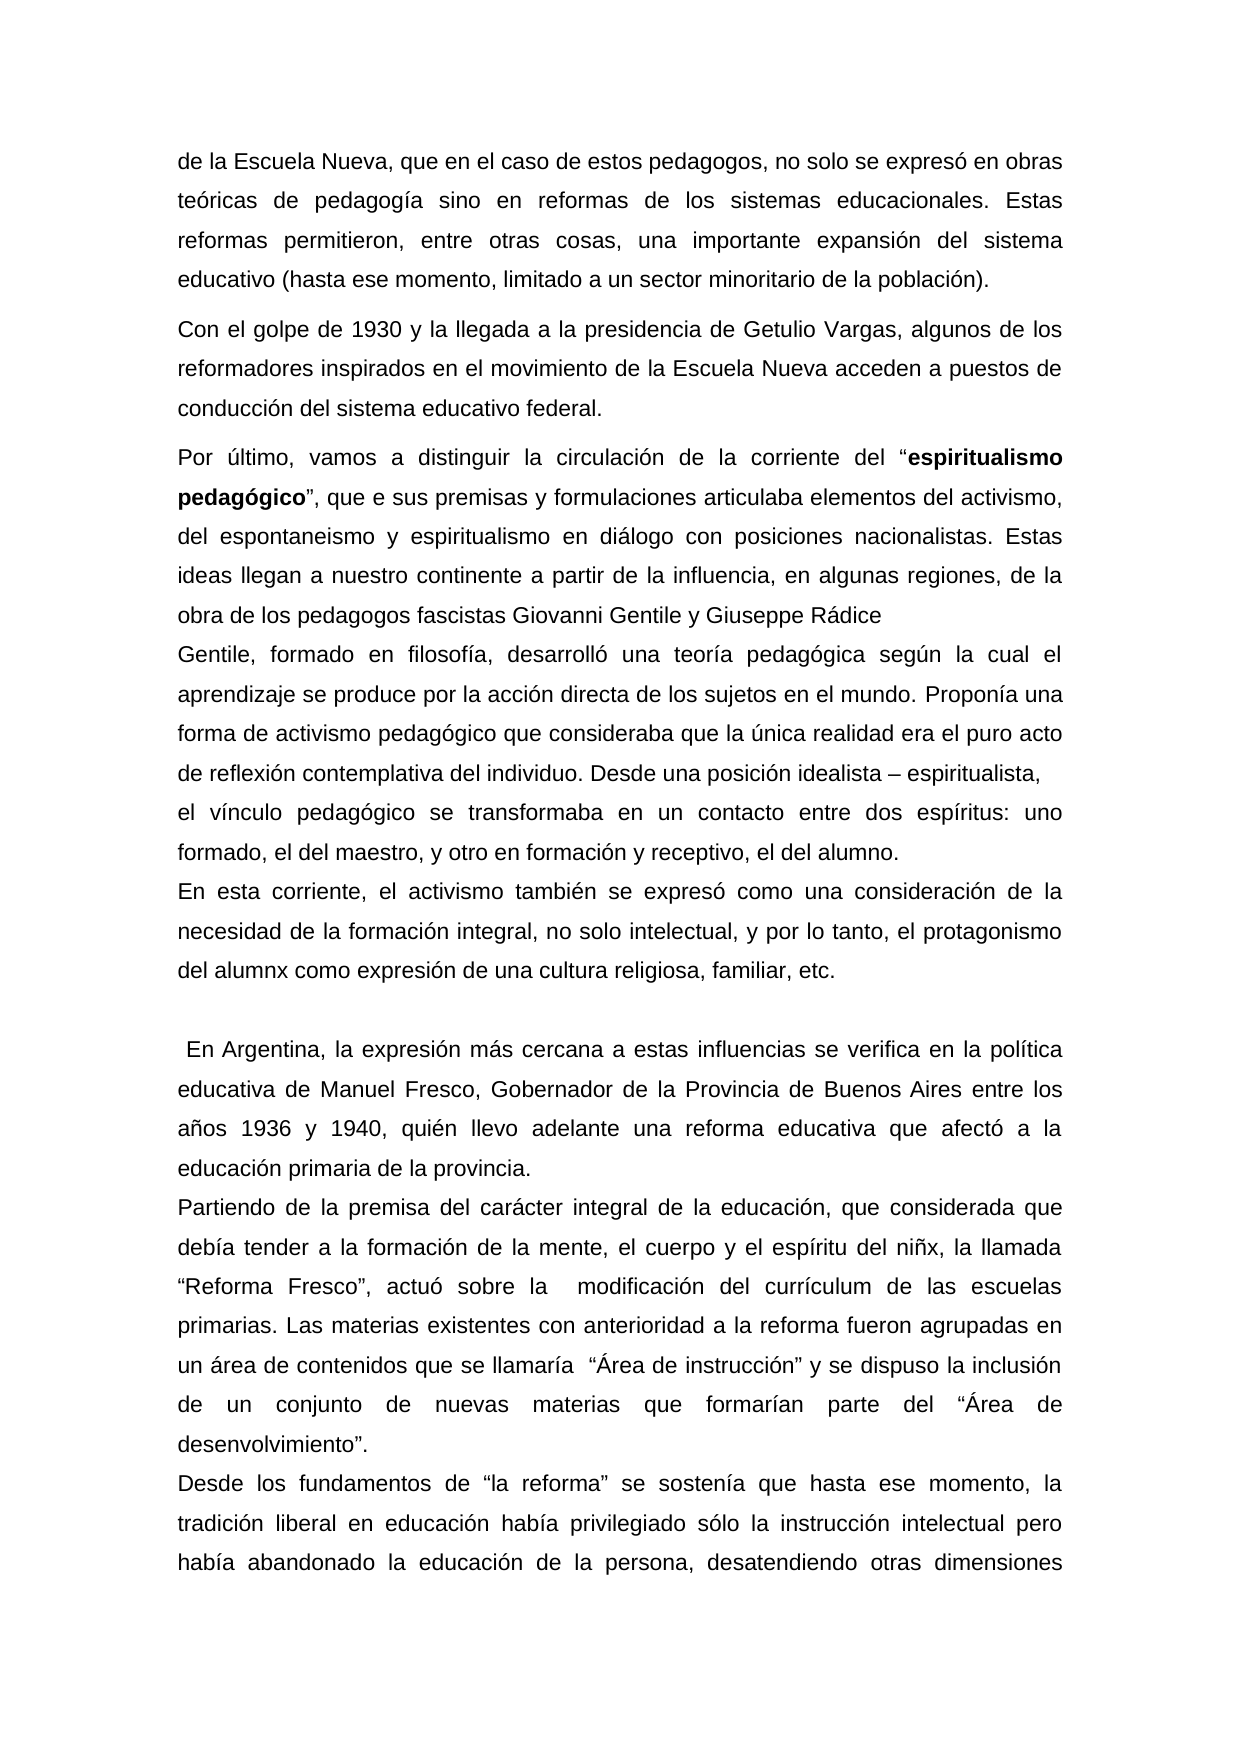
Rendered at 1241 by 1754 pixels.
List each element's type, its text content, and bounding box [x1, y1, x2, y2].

text En Argentina, la expresión más cercana a estas influencias se verifica en la política educativa de Manuel Fresco, Gobernador de la Provincia de Buenos Aires entre los años 1936 y 1940, quién llevo adelante una reforma educativa que afectó a la educación primaria de la provincia. [177, 1036, 1063, 1181]
text Gentile, formado en filosofía, desarrolló una teoría pedagógica según la cual el aprendizaje se produce por la acción directa de los sujetos en el mundo. Proponía una forma de activismo pedagógico que consideraba que la única realidad era el puro acto de reflexión contemplativa del individuo. Desde una posición idealista – espiritualista, [177, 641, 1063, 786]
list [177, 1470, 1063, 1576]
text Por último, vamos a distinguir la circulación de la corriente del “espiritualismo pedagógico”, que e sus premisas y formulaciones articulaba elementos del activismo, del espontaneismo y espiritualismo en diálogo con posiciones nacionalistas. Estas ideas llegan a nuestro continente a partir de la influencia, en algunas regiones, de la obra de los pedagogos fascistas Giovanni Gentile y Giuseppe Rádice [177, 444, 1063, 628]
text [177, 148, 1063, 292]
text Con el golpe de 1930 y la llegada a la presidencia de Getulio Vargas, algunos de los reformadores inspirados en el movimiento de la Escuela Nueva acceden a puestos de conducción del sistema educativo federal. [177, 316, 1063, 421]
list Partiendo de la premisa del carácter integral de la educación, que considerada que debía tender a la formación de la mente, el cuerpo y el espíritu del niñx, la llamada “Reforma Fresco”, actuó sobre la modificación del currículum de las escuelas primarias. Las materias existentes con anterioridad a la reforma fueron agrupadas en un área de contenidos que se llamaría “Área de instrucción” y se dispuso la inclusión de un conjunto de nuevas materias que formarían parte del “Área de desenvolvimiento”. [177, 1194, 1063, 1457]
text En esta corriente, el activismo también se expresó como una consideración de la necesidad de la formación integral, no solo intelectual, y por lo tanto, el protagonismo del alumnx como expresión de una cultura religiosa, familiar, etc. [177, 878, 1063, 983]
text el vínculo pedagógico se transformaba en un contacto entre dos espíritus: uno formado, el del maestro, y otro en formación y receptivo, el del alumno. [177, 799, 1063, 865]
